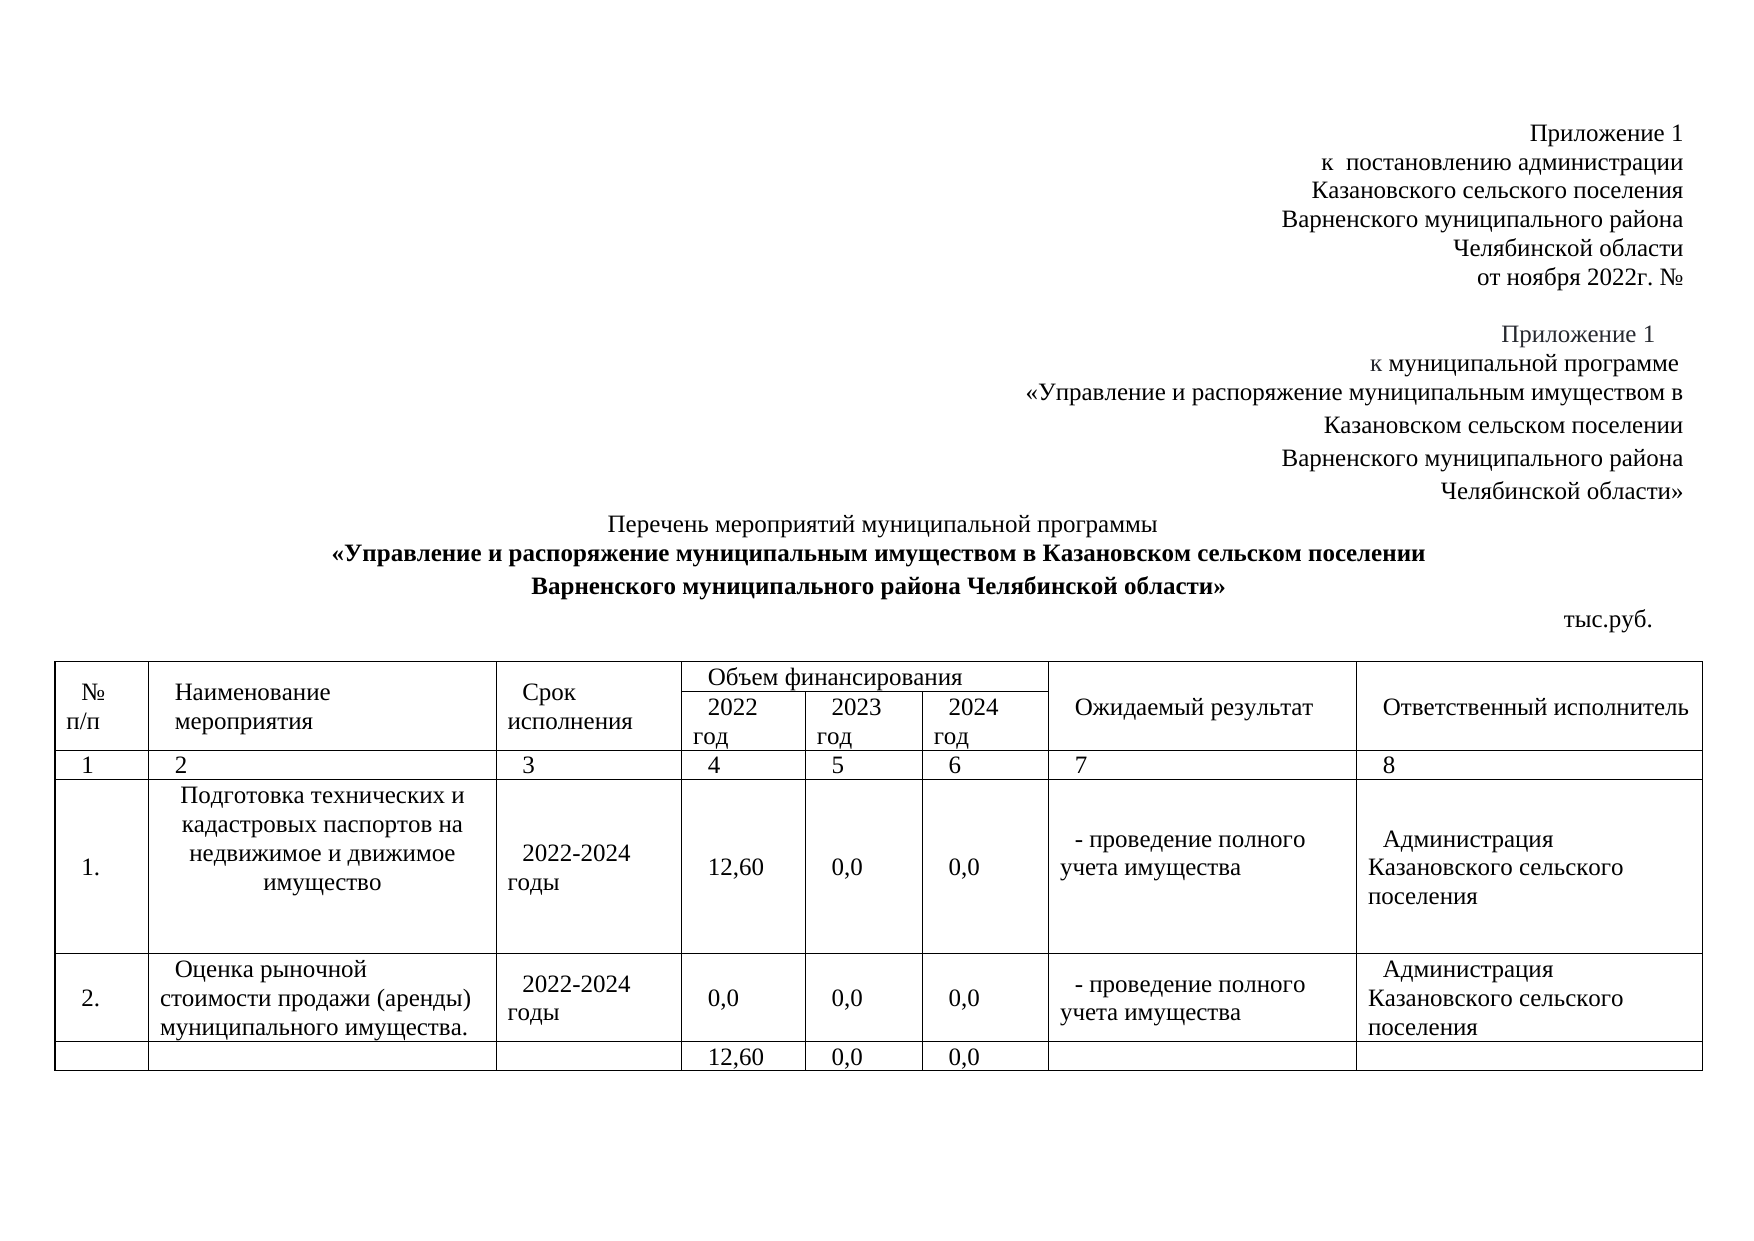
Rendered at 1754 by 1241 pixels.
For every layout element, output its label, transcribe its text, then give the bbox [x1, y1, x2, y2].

text Казановского сельского поселения [74, 176, 1683, 204]
table_cell [497, 1042, 681, 1070]
table_cell Оценка рыночной стоимости продажи (аренды) муниципального имущества. [149, 954, 496, 1041]
text «Управление и распоряжение муниципальным имуществом в [74, 377, 1683, 406]
text Челябинской области [74, 233, 1683, 262]
table_cell 2022 год [682, 692, 805, 749]
text Варненского муниципального района [74, 443, 1683, 472]
table_cell 1 [56, 751, 148, 779]
table_cell 0,0 [682, 954, 805, 1041]
table_cell [56, 1042, 148, 1070]
text к муниципальной программе [74, 348, 1683, 377]
table_cell [149, 1042, 496, 1070]
table_header Ожидаемый результат [1049, 662, 1356, 749]
table_header № п/п [56, 662, 148, 749]
table_cell 4 [682, 751, 805, 779]
table_cell 7 [1049, 751, 1356, 779]
table_header Объем финансирования [682, 662, 1048, 691]
table_header Ответственный исполнитель [1357, 662, 1702, 749]
table_header Наименование мероприятия [149, 662, 496, 749]
table_cell 2023 год [806, 692, 922, 749]
table_cell 5 [806, 751, 922, 779]
table_cell 2022-2024 годы [497, 780, 681, 953]
text от ноября 2022г. № [74, 262, 1683, 291]
text Варненского муниципального района Челябинской области» [74, 571, 1683, 599]
table_cell 0,0 [923, 954, 1048, 1041]
table_cell 0,0 [806, 954, 922, 1041]
table_cell 3 [497, 751, 681, 779]
text Перечень мероприятий муниципальной программы [74, 509, 1683, 538]
table_cell [1049, 1042, 1356, 1070]
text Приложение 1 [74, 319, 1683, 348]
text Варненского муниципального района [74, 204, 1683, 233]
table_cell 6 [923, 751, 1048, 779]
table_cell Администрация Казановского сельского поселения [1357, 954, 1702, 1041]
table_cell Подготовка технических и кадастровых паспортов на недвижимое и движимое имущество [149, 780, 496, 953]
table_cell 2. [56, 954, 148, 1041]
table_cell 0,0 [923, 1042, 1048, 1070]
table_cell 2024 год [923, 692, 1048, 749]
text Челябинской области» [74, 476, 1683, 505]
table_cell 12,60 [682, 780, 805, 953]
table_cell - проведение полного учета имущества [1049, 954, 1356, 1041]
table_cell 0,0 [923, 780, 1048, 953]
table_cell 0,0 [806, 780, 922, 953]
table_cell 1. [56, 780, 148, 953]
text Казановском сельском поселении [74, 410, 1683, 439]
table_cell 2022-2024 годы [497, 954, 681, 1041]
table_cell [1357, 1042, 1702, 1070]
text тыс.руб. [74, 604, 1683, 632]
table_header Срок исполнения [497, 662, 681, 749]
table_cell - проведение полного учета имущества [1049, 780, 1356, 953]
table_cell 0,0 [806, 1042, 922, 1070]
table_cell 12,60 [682, 1042, 805, 1070]
text к постановлению администрации [74, 147, 1683, 176]
text Приложение 1 [74, 118, 1683, 147]
table_cell 2 [149, 751, 496, 779]
table_cell 8 [1357, 751, 1702, 779]
table_cell Администрация Казановского сельского поселения [1357, 780, 1702, 953]
text «Управление и распоряжение муниципальным имуществом в Казановском сельском поселении [74, 538, 1683, 566]
